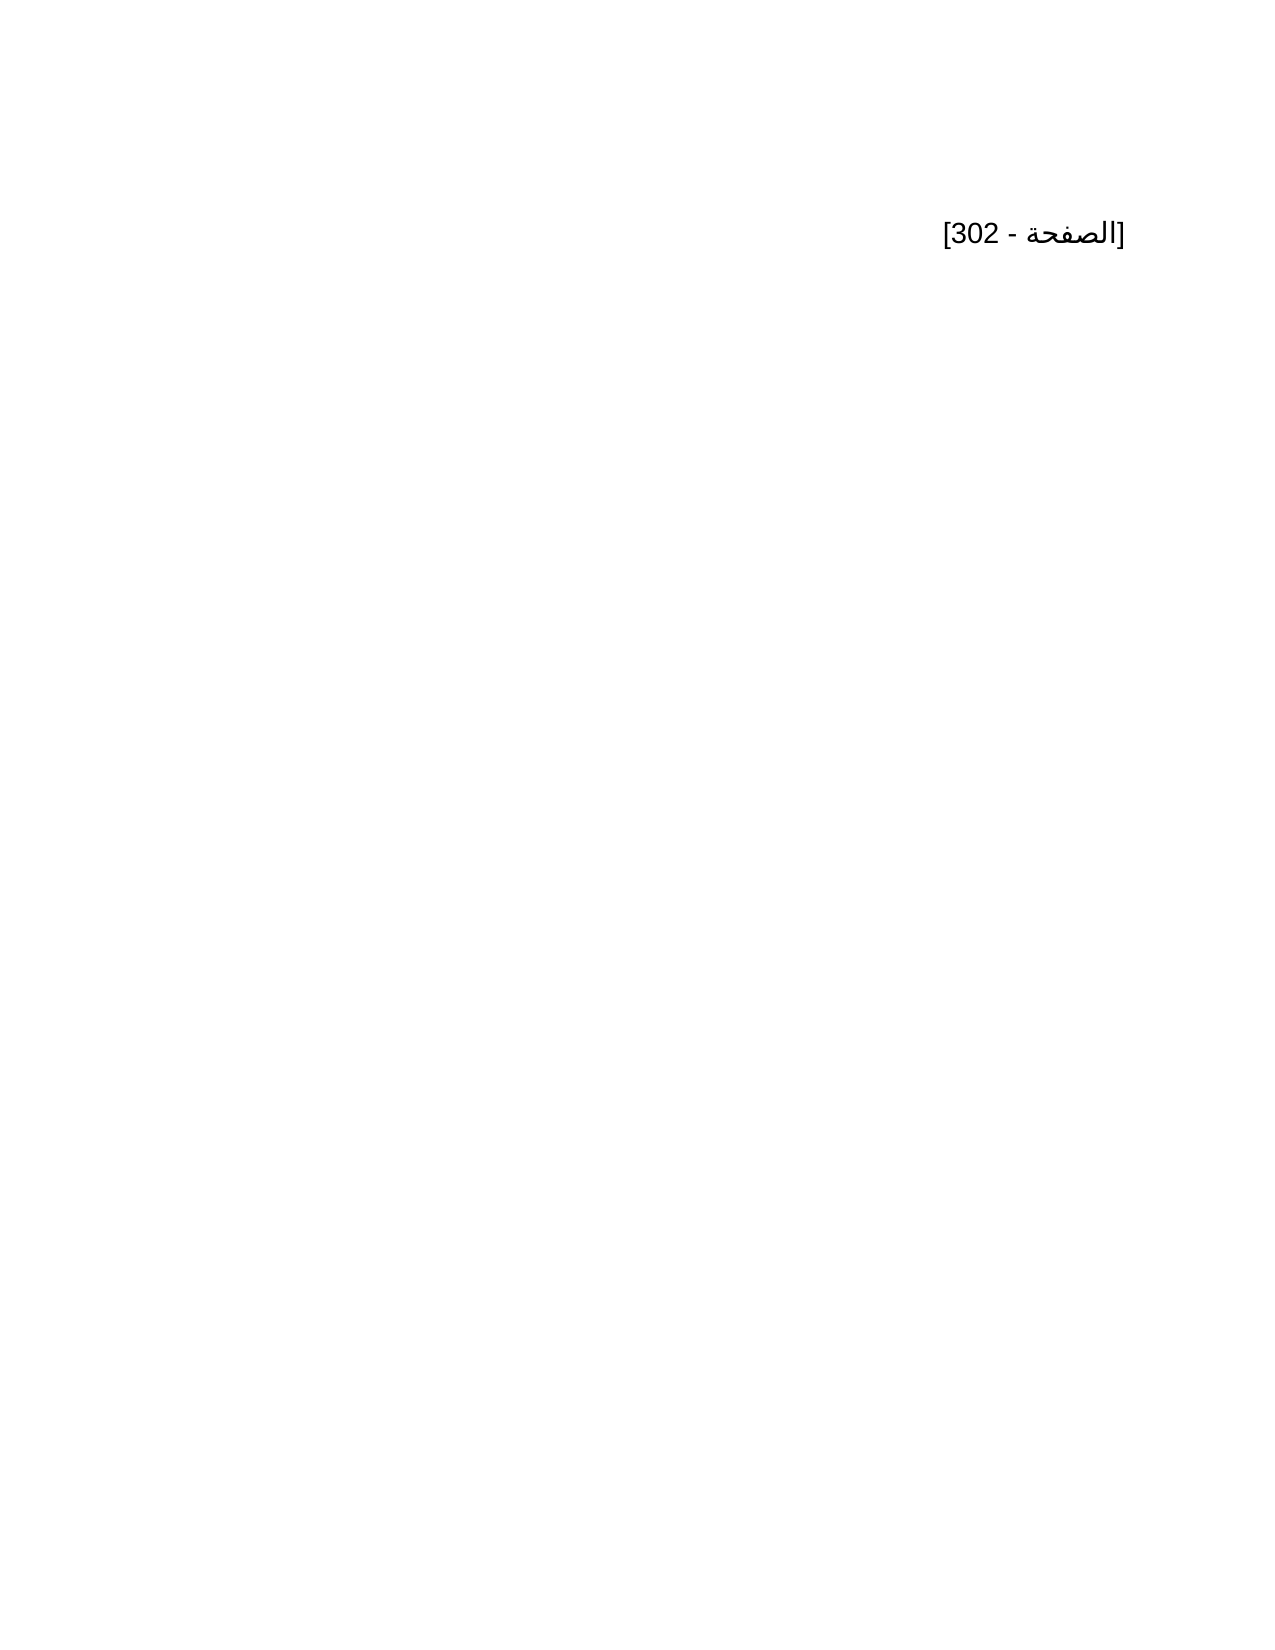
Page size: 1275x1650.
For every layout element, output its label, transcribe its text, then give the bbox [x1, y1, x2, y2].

text [الصفحة - 302] [150, 216, 1125, 250]
